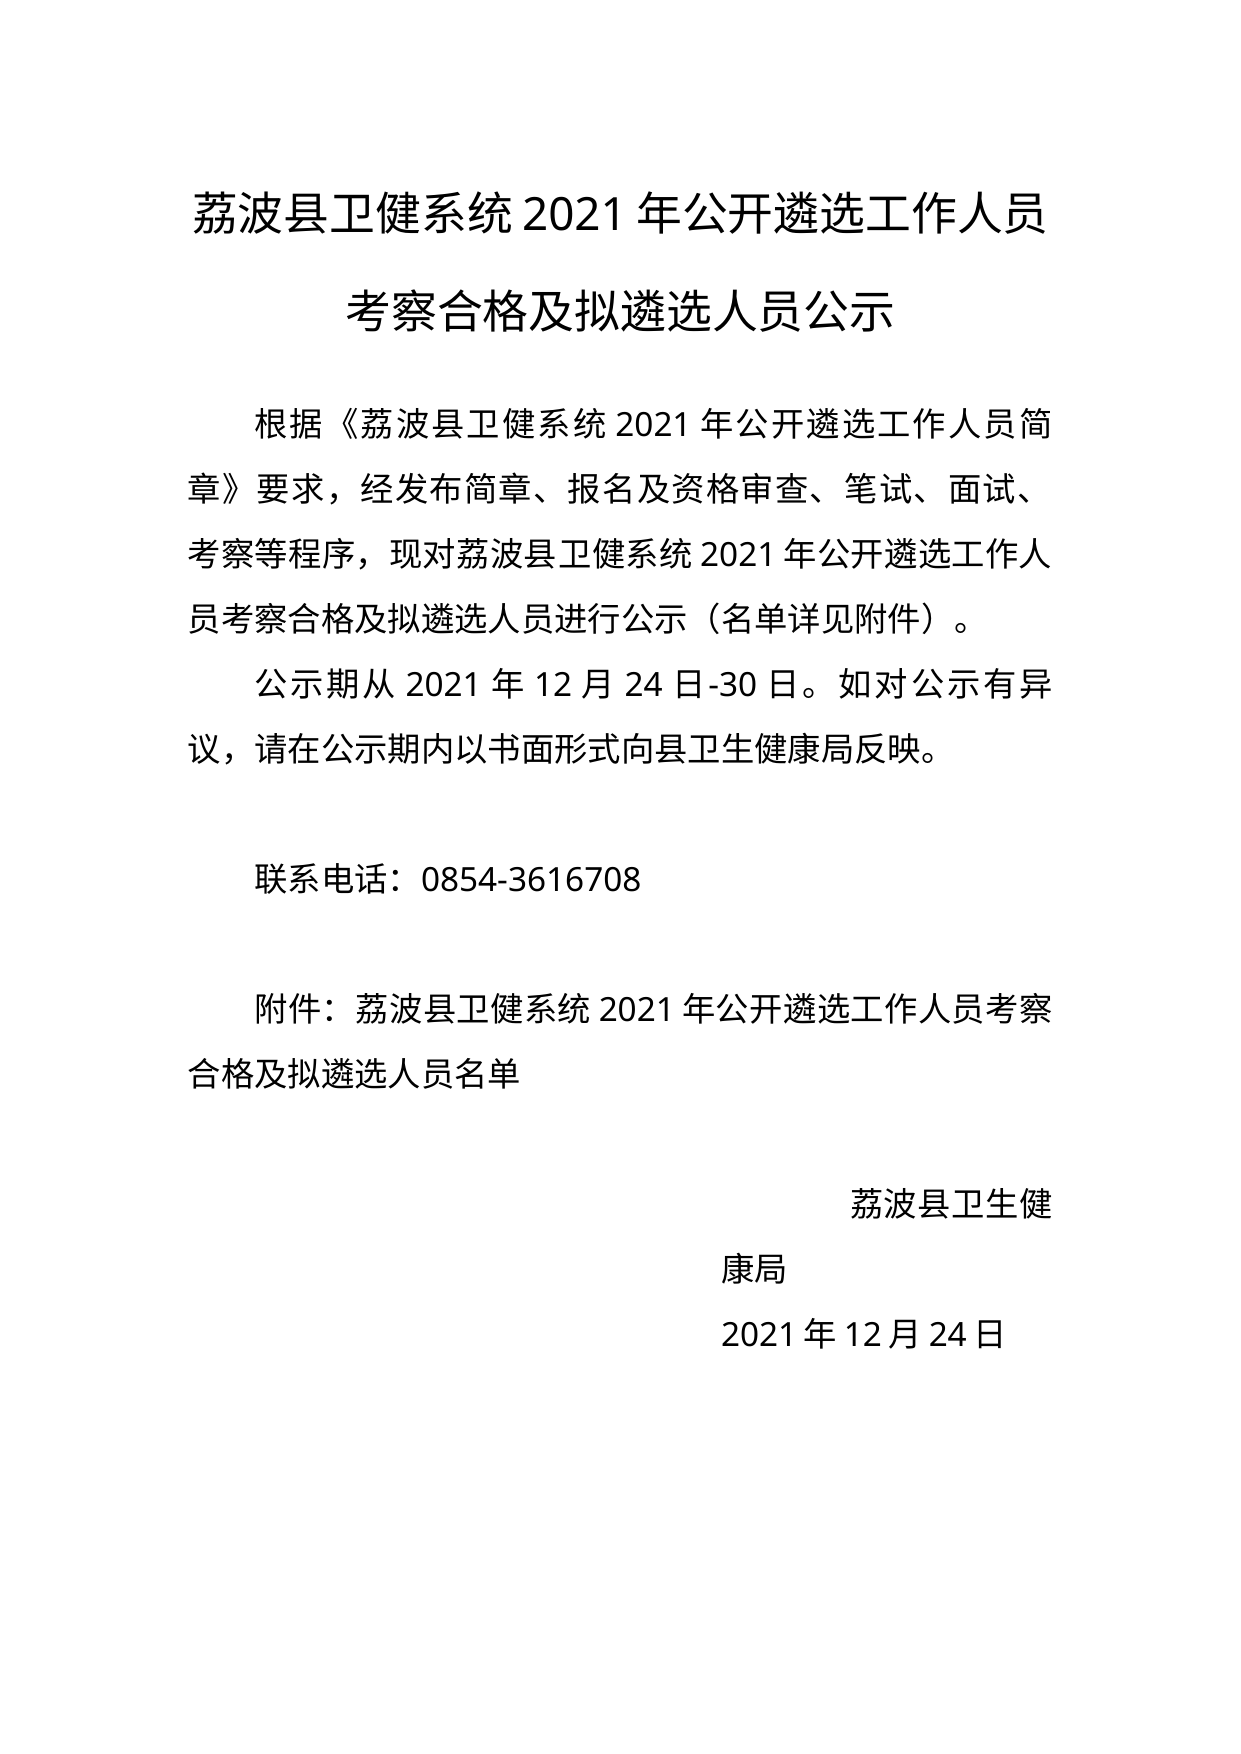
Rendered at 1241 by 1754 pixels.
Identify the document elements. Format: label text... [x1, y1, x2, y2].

text 公示期从2021年12月24日-30日。如对公示有异议，请在公示期内以书面形式向县卫生健康局反映。 [187, 649, 1053, 779]
text 荔波县卫健系统2021年公开遴选工作人员考察合格及拟遴选人员公示 [187, 162, 1053, 357]
text 根据《荔波县卫健系统2021年公开遴选工作人员简章》要求，经发布简章、报名及资格审查、笔试、面试、考察等程序，现对荔波县卫健系统2021年公开遴选工作人员考察合格及拟遴选人员进行公示（名单详见附件）。 [187, 389, 1053, 649]
text 荔波县卫生健康局 [187, 1169, 1053, 1299]
text 联系电话：0854-3616708 [187, 844, 1053, 909]
text 2021年12月24日 [187, 1299, 1053, 1364]
text 附件：荔波县卫健系统2021年公开遴选工作人员考察合格及拟遴选人员名单 [187, 974, 1053, 1104]
